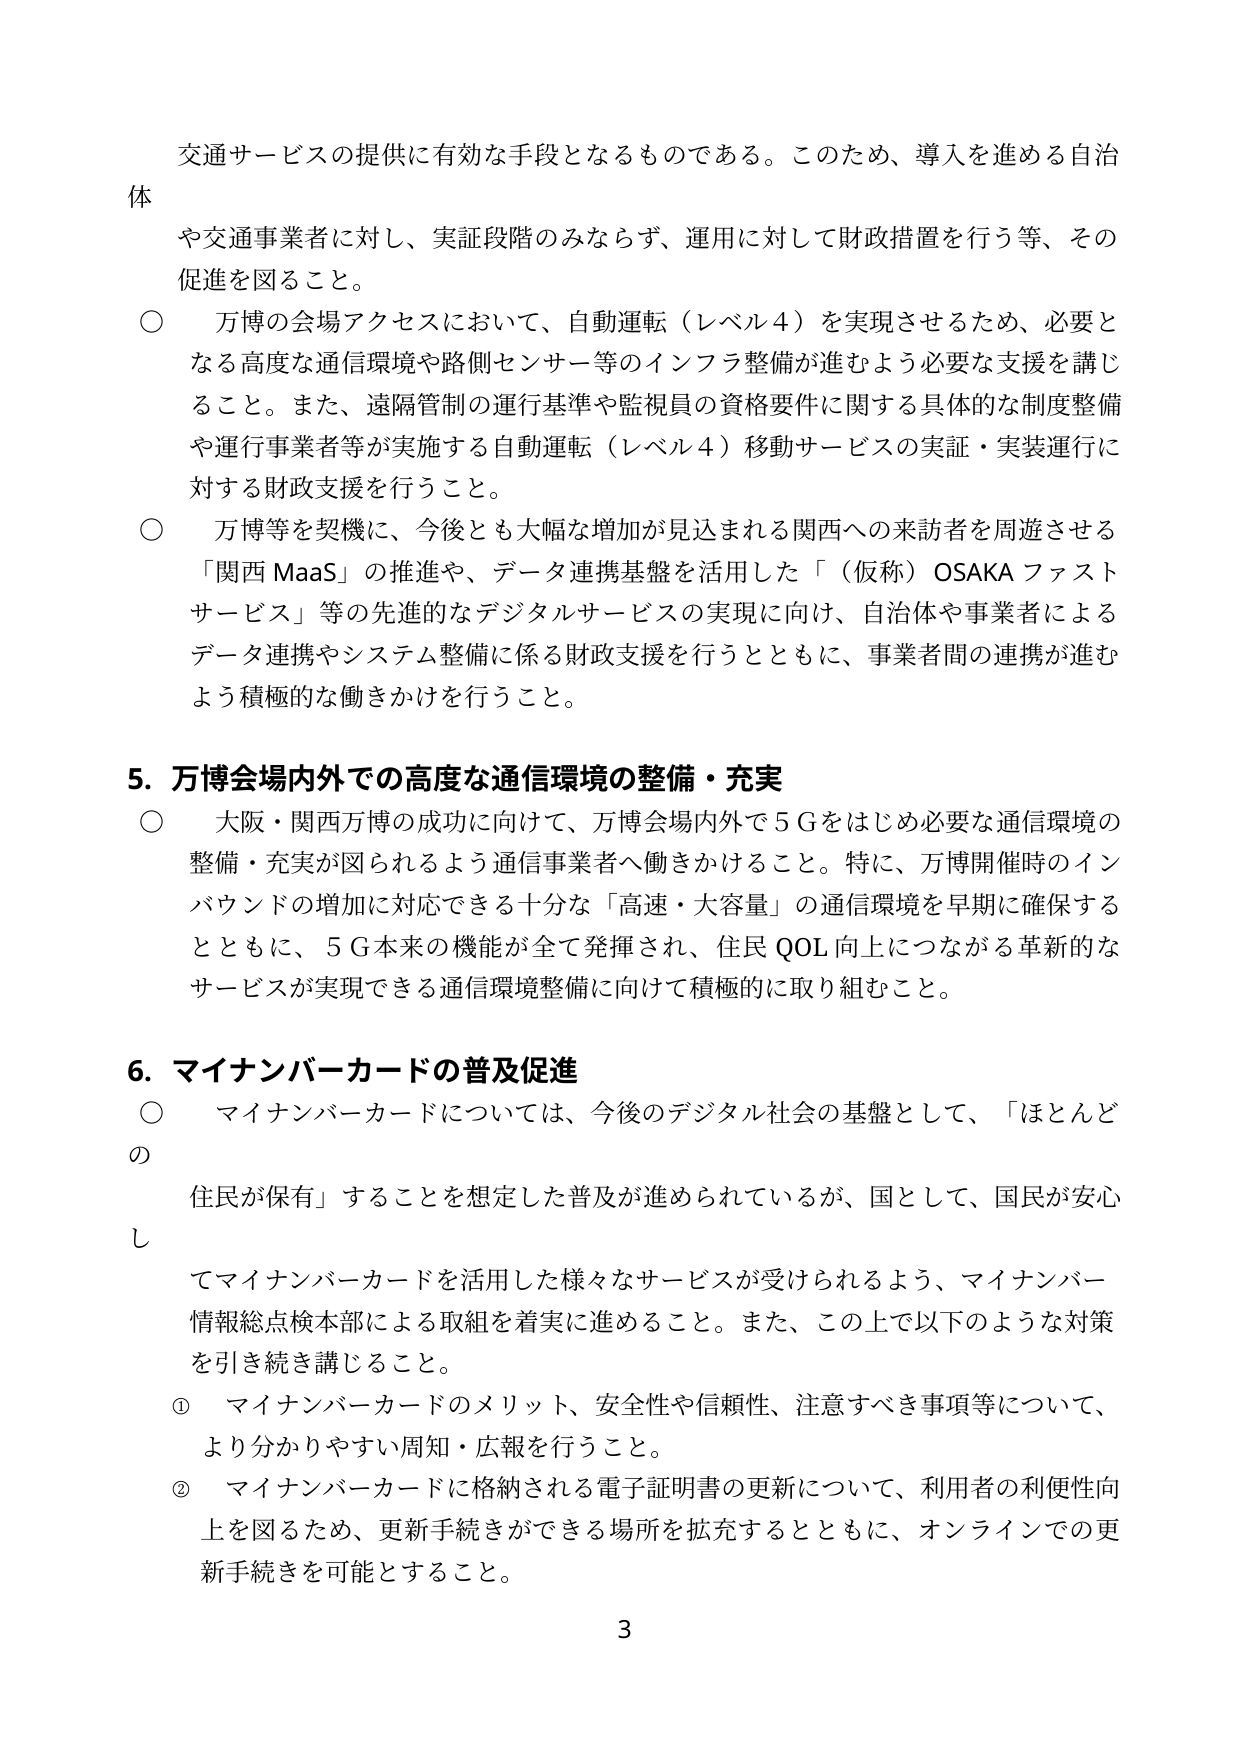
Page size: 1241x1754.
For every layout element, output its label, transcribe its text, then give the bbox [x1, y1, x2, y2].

text を引き続き講じること。 [127, 1339, 1122, 1381]
text や交通事業者に対し、実証段階のみならず、運用に対して財政措置を行う等、その促進を図ること。 [177, 214, 1122, 298]
subtitle 万博会場内外での高度な通信環境の整備・充実 [127, 756, 1122, 798]
text てマイナンバーカードを活用した様々なサービスが受けられるよう、マイナンバー [127, 1256, 1122, 1298]
text 〇 マイナンバーカードについては、今後のデジタル社会の基盤として、「ほとんどの [127, 1089, 1122, 1173]
text 情報総点検本部による取組を着実に進めること。また、この上で以下のような対策 [127, 1298, 1122, 1339]
text 〇 万博等を契機に、今後とも大幅な増加が見込まれる関西への来訪者を周遊させる「関西MaaS」の推進や、データ連携基盤を活用した「（仮称）OSAKAファストサービス」等の先進的なデジタルサービスの実現に向け、自治体や事業者によるデータ連携やシステム整備に係る財政支援を行うとともに、事業者間の連携が進むよう積極的な働きかけを行うこと。 [139, 506, 1122, 714]
subtitle マイナンバーカードの普及促進 [127, 1048, 1122, 1089]
list マイナンバーカードのメリット、安全性や信頼性、注意すべき事項等について、より分かりやすい周知・広報を行うこと。 [171, 1381, 1122, 1464]
list マイナンバーカードに格納される電子証明書の更新について、利用者の利便性向上を図るため、更新手続きができる場所を拡充するとともに、オンラインでの更新手続きを可能とすること。 [171, 1464, 1122, 1589]
text 〇 万博の会場アクセスにおいて、自動運転（レベル４）を実現させるため、必要となる高度な通信環境や路側センサー等のインフラ整備が進むよう必要な支援を講じること。また、遠隔管制の運行基準や監視員の資格要件に関する具体的な制度整備や運行事業者等が実施する自動運転（レベル４）移動サービスの実証・実装運行に対する財政支援を行うこと。 [139, 298, 1122, 506]
text 住民が保有」することを想定した普及が進められているが、国として、国民が安心し [127, 1173, 1122, 1256]
text 〇 大阪・関西万博の成功に向けて、万博会場内外で５Ｇをはじめ必要な通信環境の整備・充実が図られるよう通信事業者へ働きかけること。特に、万博開催時のインバウンドの増加に対応できる十分な「高速・大容量」の通信環境を早期に確保するとともに、５Ｇ本来の機能が全て発揮され、住民QOL向上につながる革新的なサービスが実現できる通信環境整備に向けて積極的に取り組むこと。 [139, 798, 1122, 1006]
text 交通サービスの提供に有効な手段となるものである。このため、導入を進める自治体 [127, 131, 1122, 214]
